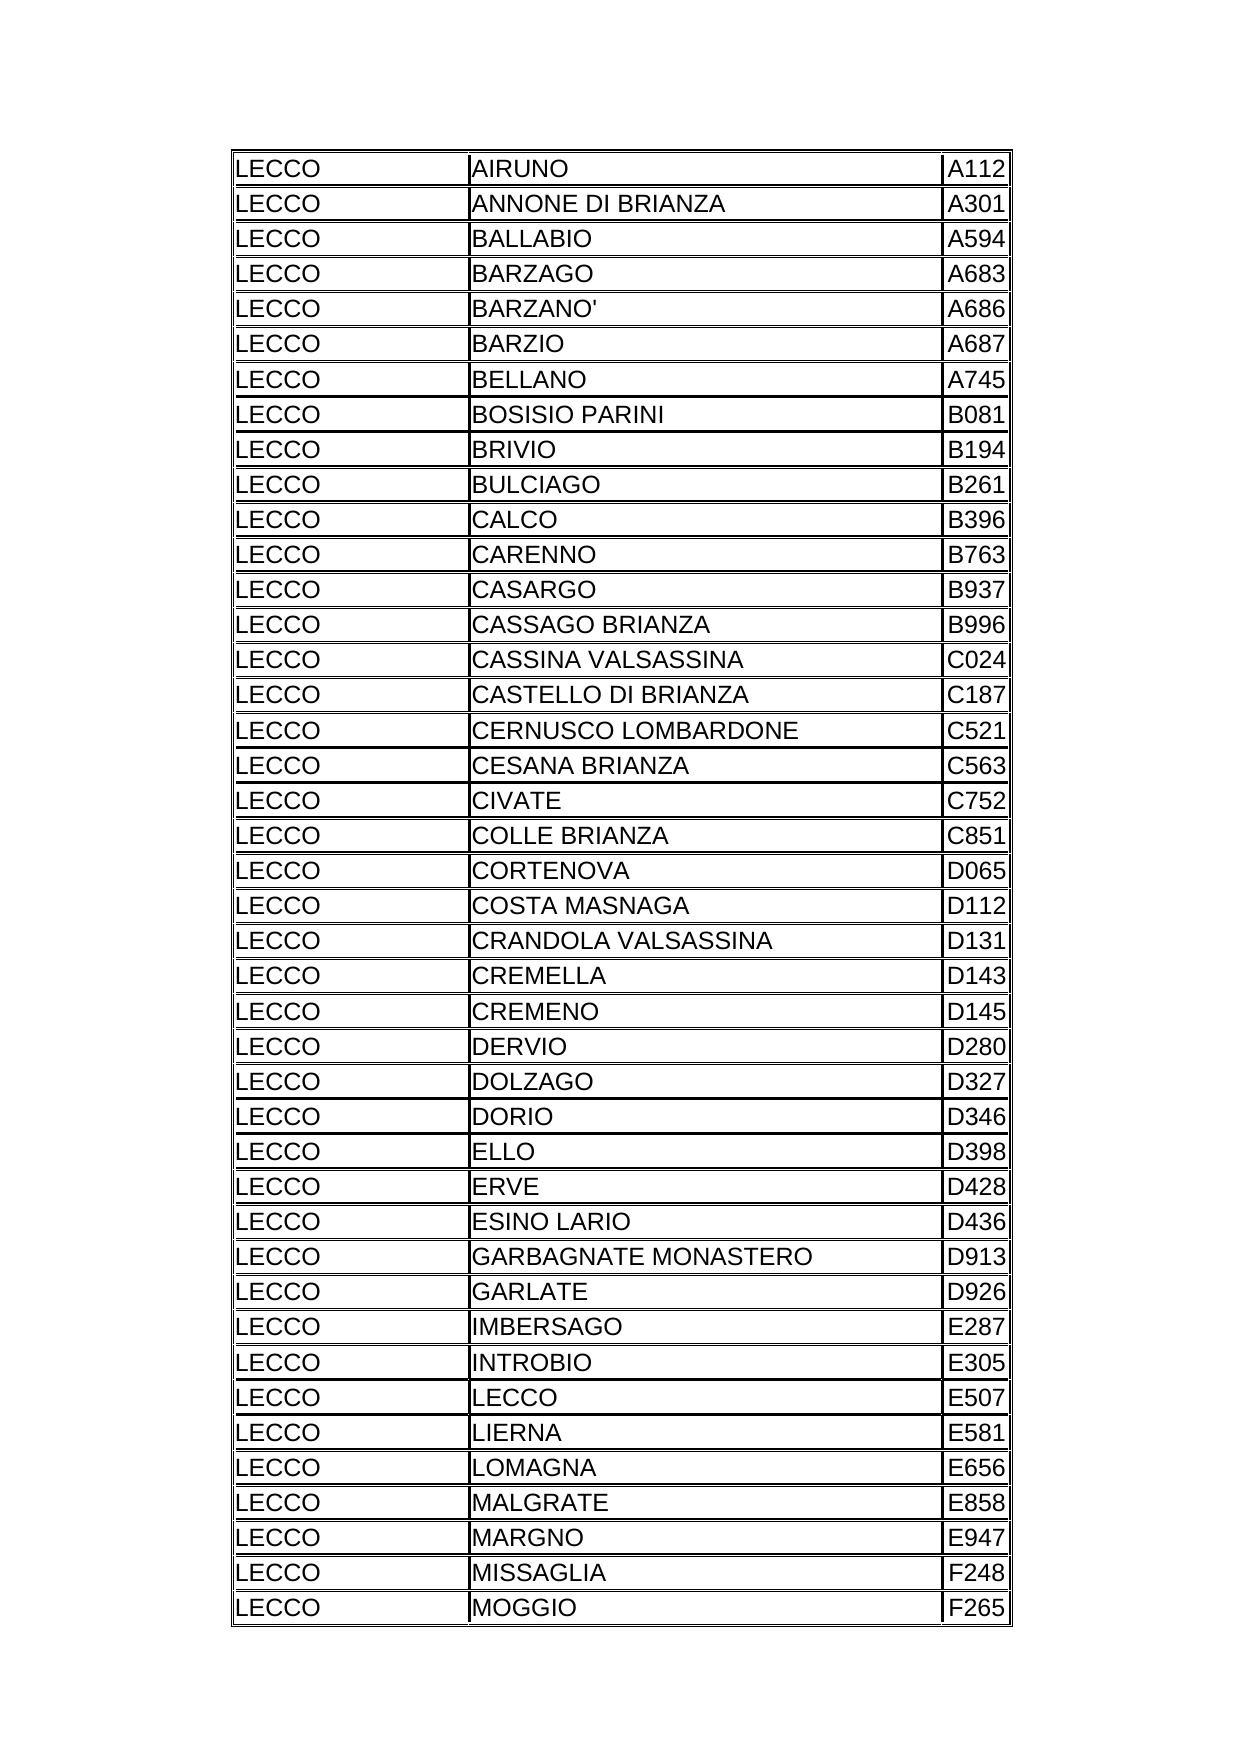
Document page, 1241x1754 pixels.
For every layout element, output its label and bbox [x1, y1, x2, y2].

table_header [228, 148, 1012, 1628]
